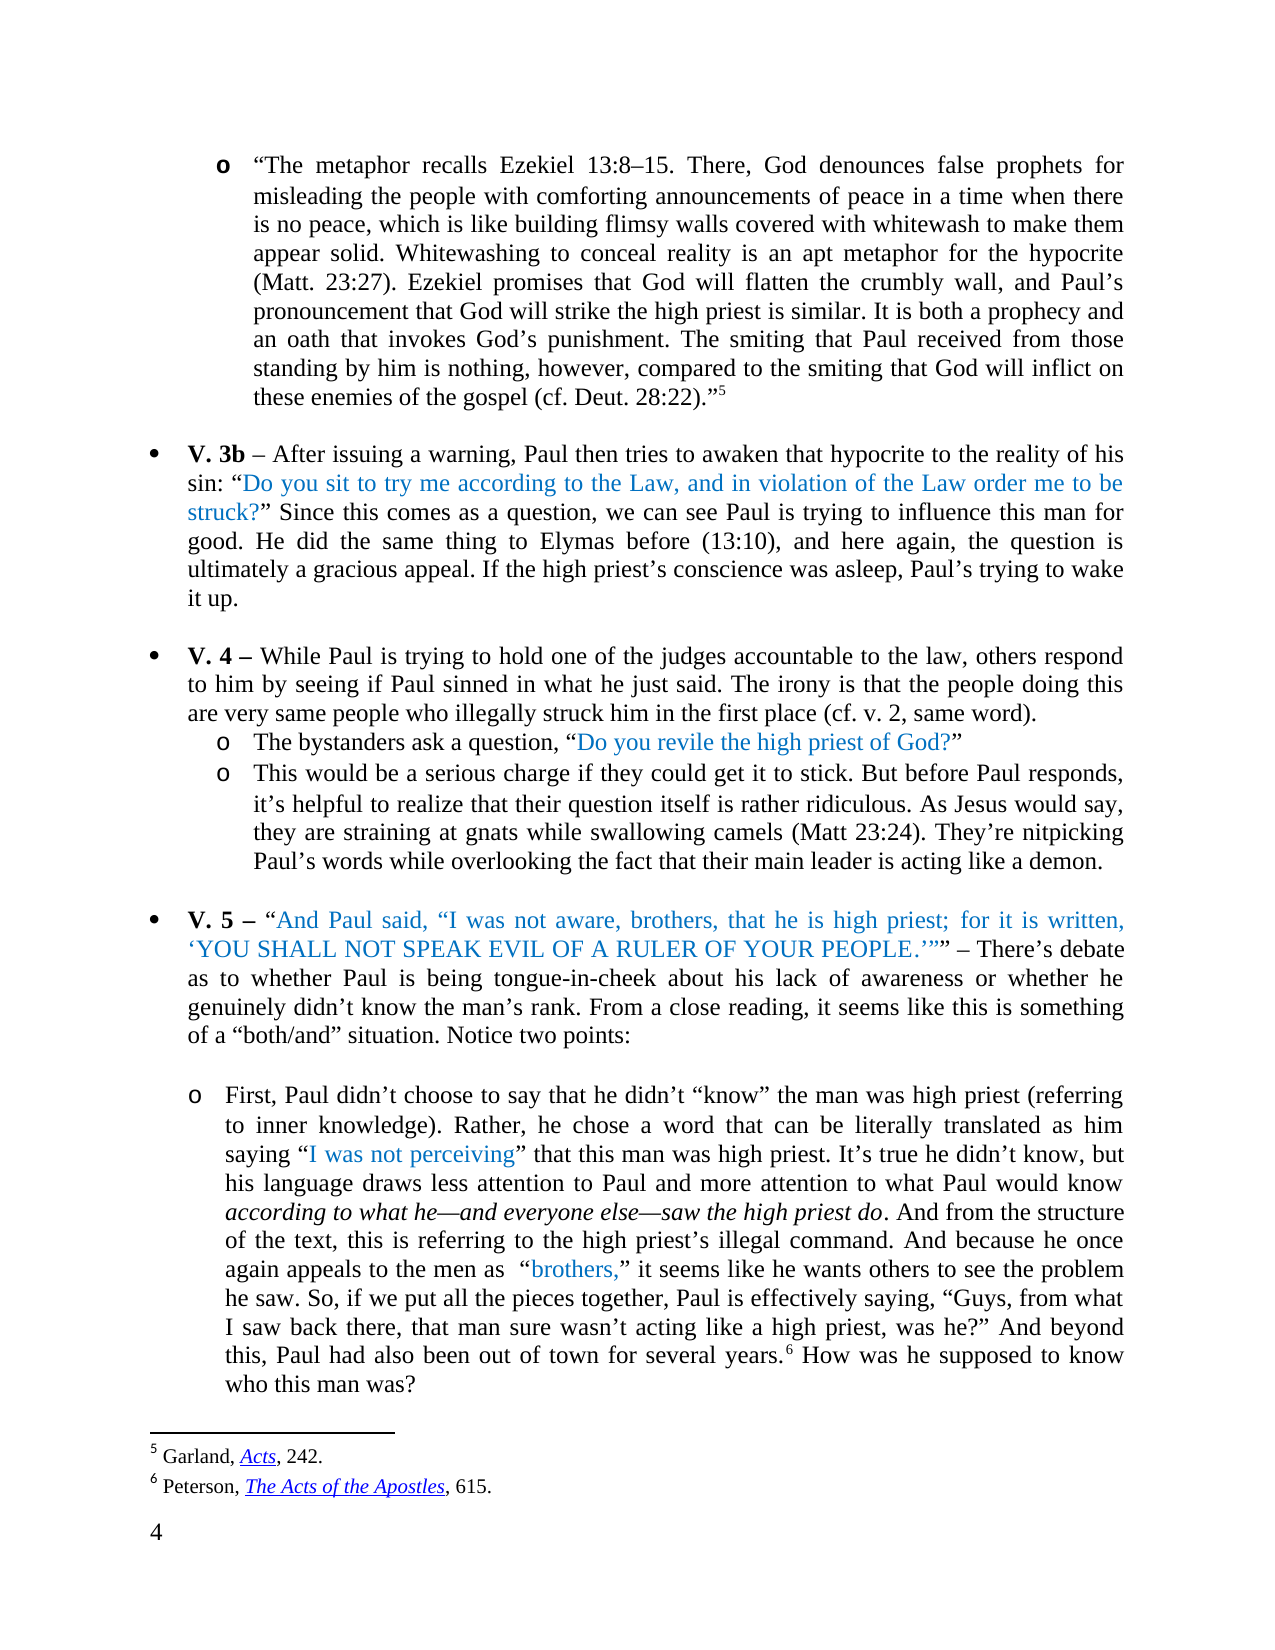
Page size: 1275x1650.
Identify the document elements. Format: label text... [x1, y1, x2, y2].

list First, Paul didn’t choose to say that he didn’t “know” the man was high priest (referring to inner knowledge). Rather, he chose a word that can be literally translated as him saying “I was not perceiving” that this man was high priest. It’s true he didn’t know, but his language draws less attention to Paul and more attention to what Paul would know according to what he—and everyone else—saw the high priest do. And from the structure of the text, this is referring to the high priest’s illegal command. And because he once again appeals to the men as “brothers,” it seems like he wants others to see the problem he saw. So, if we put all the pieces together, Paul is effectively saying, “Guys, from what I saw back there, that man sure wasn’t acting like a high priest, was he?” And beyond this, Paul had also been out of town for several years. How was he supposed to know who this man was? [187, 1080, 1125, 1398]
list V. 3b – After issuing a warning, Paul then tries to awaken that hypocrite to the reality of his sin: “Do you sit to try me according to the Law, and in violation of the Law order me to be struck?” Since this comes as a question, we can see Paul is trying to influence this man for good. He did the same thing to Elymas before (13:10), and here again, the question is ultimately a gracious appeal. If the high priest’s conscience was asleep, Paul’s trying to wake it up. [150, 439, 1125, 612]
list This would be a serious charge if they could get it to stick. But before Paul responds, it’s helpful to realize that their question itself is rather ridiculous. As Jesus would say, they are straining at gnats while swallowing camels (Matt 23:24). They’re nitpicking Paul’s words while overlooking the fact that their main leader is acting like a demon. [216, 758, 1125, 875]
list V. 5 – “And Paul said, “I was not aware, brothers, that he is high priest; for it is written, ‘YOU SHALL NOT SPEAK EVIL OF A RULER OF YOUR PEOPLE.’”” – There’s debate as to whether Paul is being tongue-in-cheek about his lack of awareness or whether he genuinely didn’t know the man’s rank. From a close reading, it seems like this is something of a “both/and” situation. Notice two points: [150, 906, 1125, 1049]
list V. 4 – While Paul is trying to hold one of the judges accountable to the law, others respond to him by seeing if Paul sinned in what he just said. The irony is that the people doing this are very same people who illegally struck him in the first place (cf. v. 2, same word). [150, 641, 1125, 727]
list “The metaphor recalls Ezekiel 13:8–15. There, God denounces false prophets for misleading the people with comforting announcements of peace in a time when there is no peace, which is like building flimsy walls covered with whitewash to make them appear solid. Whitewashing to conceal reality is an apt metaphor for the hypocrite (Matt. 23:27). Ezekiel promises that God will flatten the crumbly wall, and Paul’s pronouncement that God will strike the high priest is similar. It is both a prophecy and an oath that invokes God’s punishment. The smiting that Paul received from those standing by him is nothing, however, compared to the smiting that God will inflict on these enemies of the gospel (cf. Deut. 28:22).” [216, 150, 1125, 411]
list The bystanders ask a question, “Do you revile the high priest of God?” [216, 727, 1125, 758]
